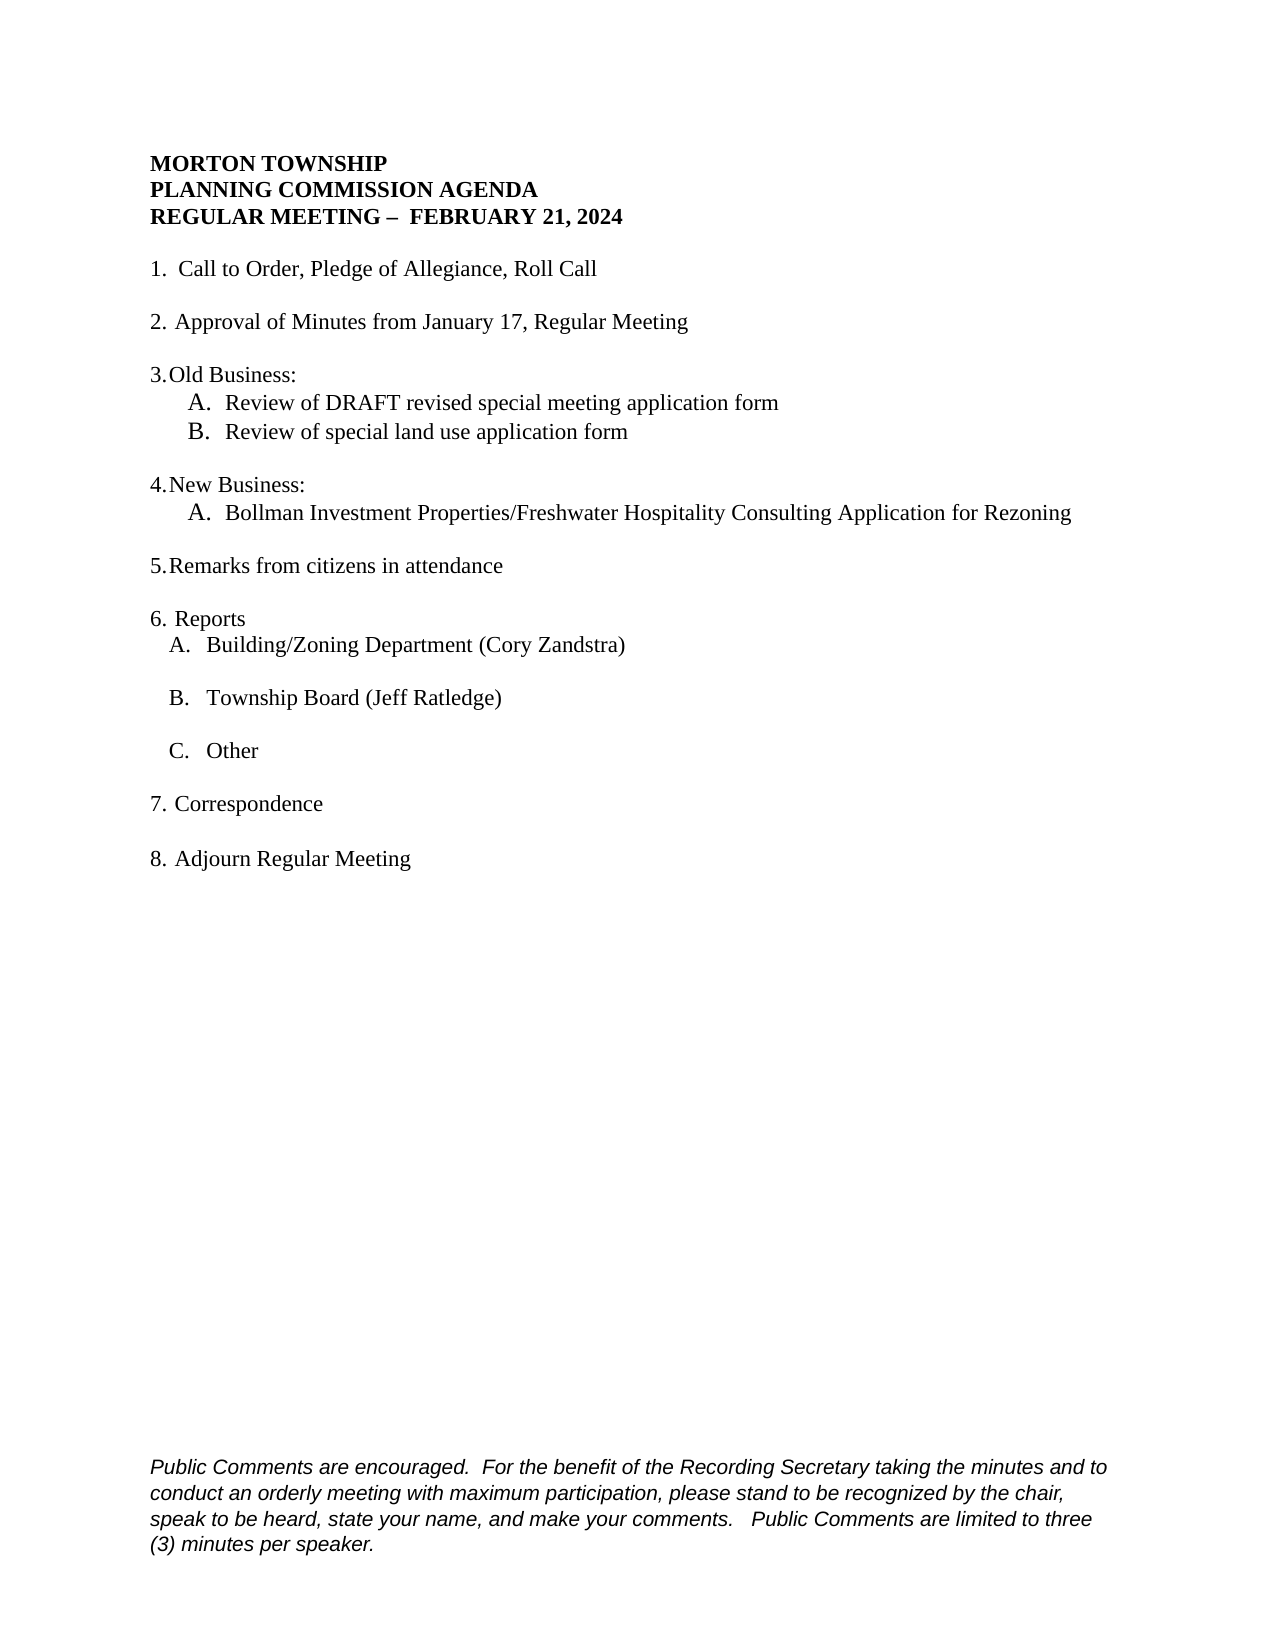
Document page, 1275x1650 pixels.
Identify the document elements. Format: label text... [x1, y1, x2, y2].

text REGULAR MEETING – FEBRUARY 21, 2024 [150, 203, 1125, 229]
text MORTON TOWNSHIP [150, 150, 1125, 176]
list Building/Zoning Department (Cory Zandstra) [169, 632, 1125, 658]
list Adjourn Regular Meeting [150, 845, 1125, 871]
list Review of DRAFT revised special meeting application form [187, 387, 1125, 416]
list Review of special land use application form [187, 416, 1125, 445]
list Approval of Minutes from January 17, Regular Meeting [150, 308, 1125, 334]
list Township Board (Jeff Ratledge) [169, 684, 1125, 711]
list Correspondence [150, 790, 1125, 816]
text PLANNING COMMISSION AGENDA [150, 176, 1125, 203]
list Reports [150, 605, 1125, 632]
list New Business: [150, 471, 1125, 497]
list Remarks from citizens in attendance [150, 552, 1125, 579]
list Old Business: [150, 361, 1125, 387]
list Call to Order, Pledge of Allegiance, Roll Call [150, 255, 1125, 282]
list Other [169, 737, 1125, 763]
list Bollman Investment Properties/Freshwater Hospitality Consulting Application for Rezoning [187, 497, 1125, 526]
